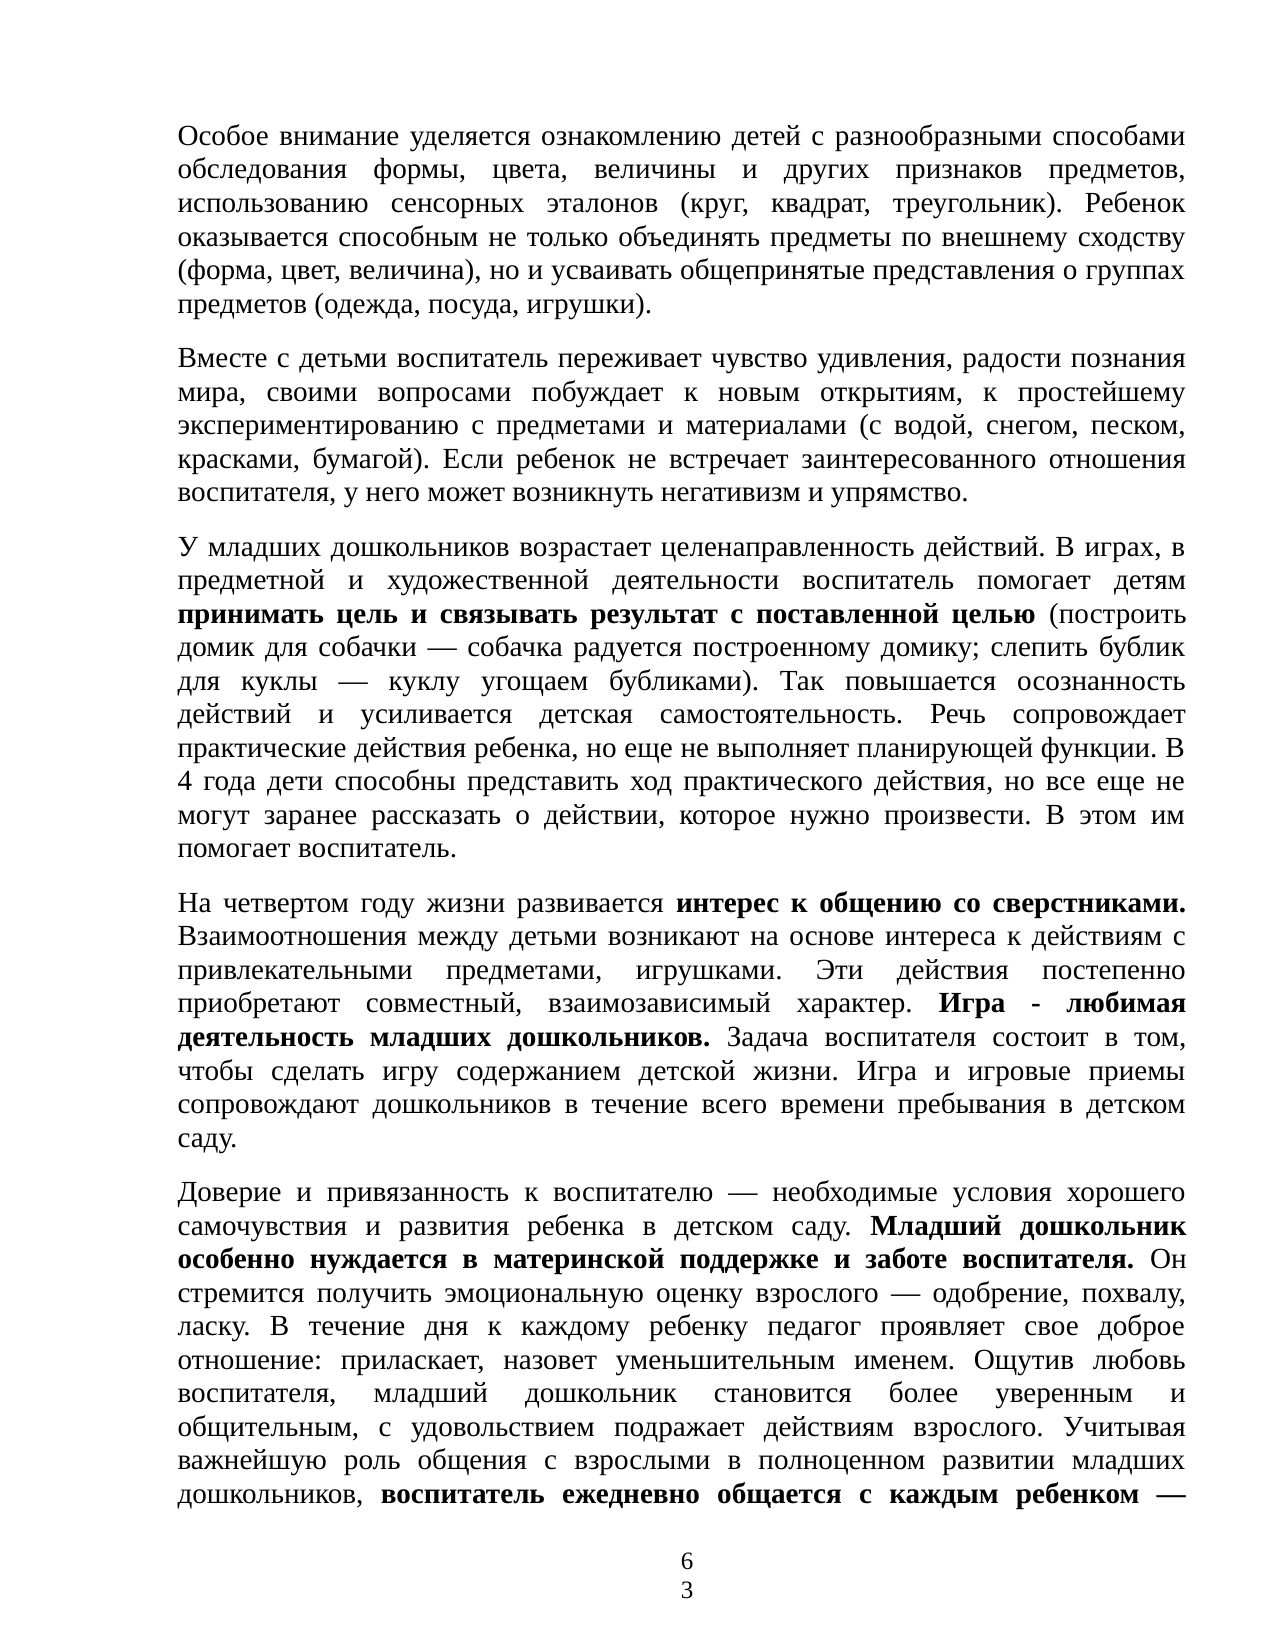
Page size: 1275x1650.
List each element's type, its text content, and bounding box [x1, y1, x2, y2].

text У младших дошкольников возрастает целенаправленность действий. В играх, в предметной и художественной деятельности воспитатель помогает детям принимать цель и связывать результат с поставленной целью (построить домик для собачки — собачка радуется построенному домику; слепить бублик для куклы — куклу угощаем бубликами). Так повышается осознанность действий и усиливается детская самостоятельность. Речь сопровождает практические действия ребенка, но еще не выполняет планирующей функции. В 4 года дети способны представить ход практического действия, но все еще не могут заранее рассказать о действии, которое нужно произвести. В этом им помогает воспитатель. [177, 529, 1186, 864]
text Вместе с детьми воспитатель переживает чувство удивления, радости познания мира, своими вопросами побуждает к новым открытиям, к простейшему экспериментированию с предметами и материалами (с водой, снегом, песком, красками, бумагой). Если ребенок не встречает заинтересованного отношения воспитателя, у него может возникнуть негативизм и упрямство. [177, 340, 1186, 508]
text На четвертом году жизни развивается интерес к общению со сверстниками. Взаимоотношения между детьми возникают на основе интереса к действиям с привлекательными предметами, игрушками. Эти действия постепенно приобретают совместный, взаимозависимый характер. Игра - любимая деятельность младших дошкольников. Задача воспитателя состоит в том, чтобы сделать игру содержанием детской жизни. Игра и игровые приемы сопровождают дошкольников в течение всего времени пребывания в детском саду. [177, 885, 1186, 1153]
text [177, 1174, 1186, 1509]
text Особое внимание уделяется ознакомлению детей с разнообразными способами обследования формы, цвета, величины и других признаков предметов, использованию сенсорных эталонов (круг, квадрат, треугольник). Ребенок оказывается способным не только объединять предметы по внешнему сходству (форма, цвет, величина), но и усваивать общепринятые представления о группах предметов (одежда, посуда, игрушки). [177, 118, 1186, 319]
